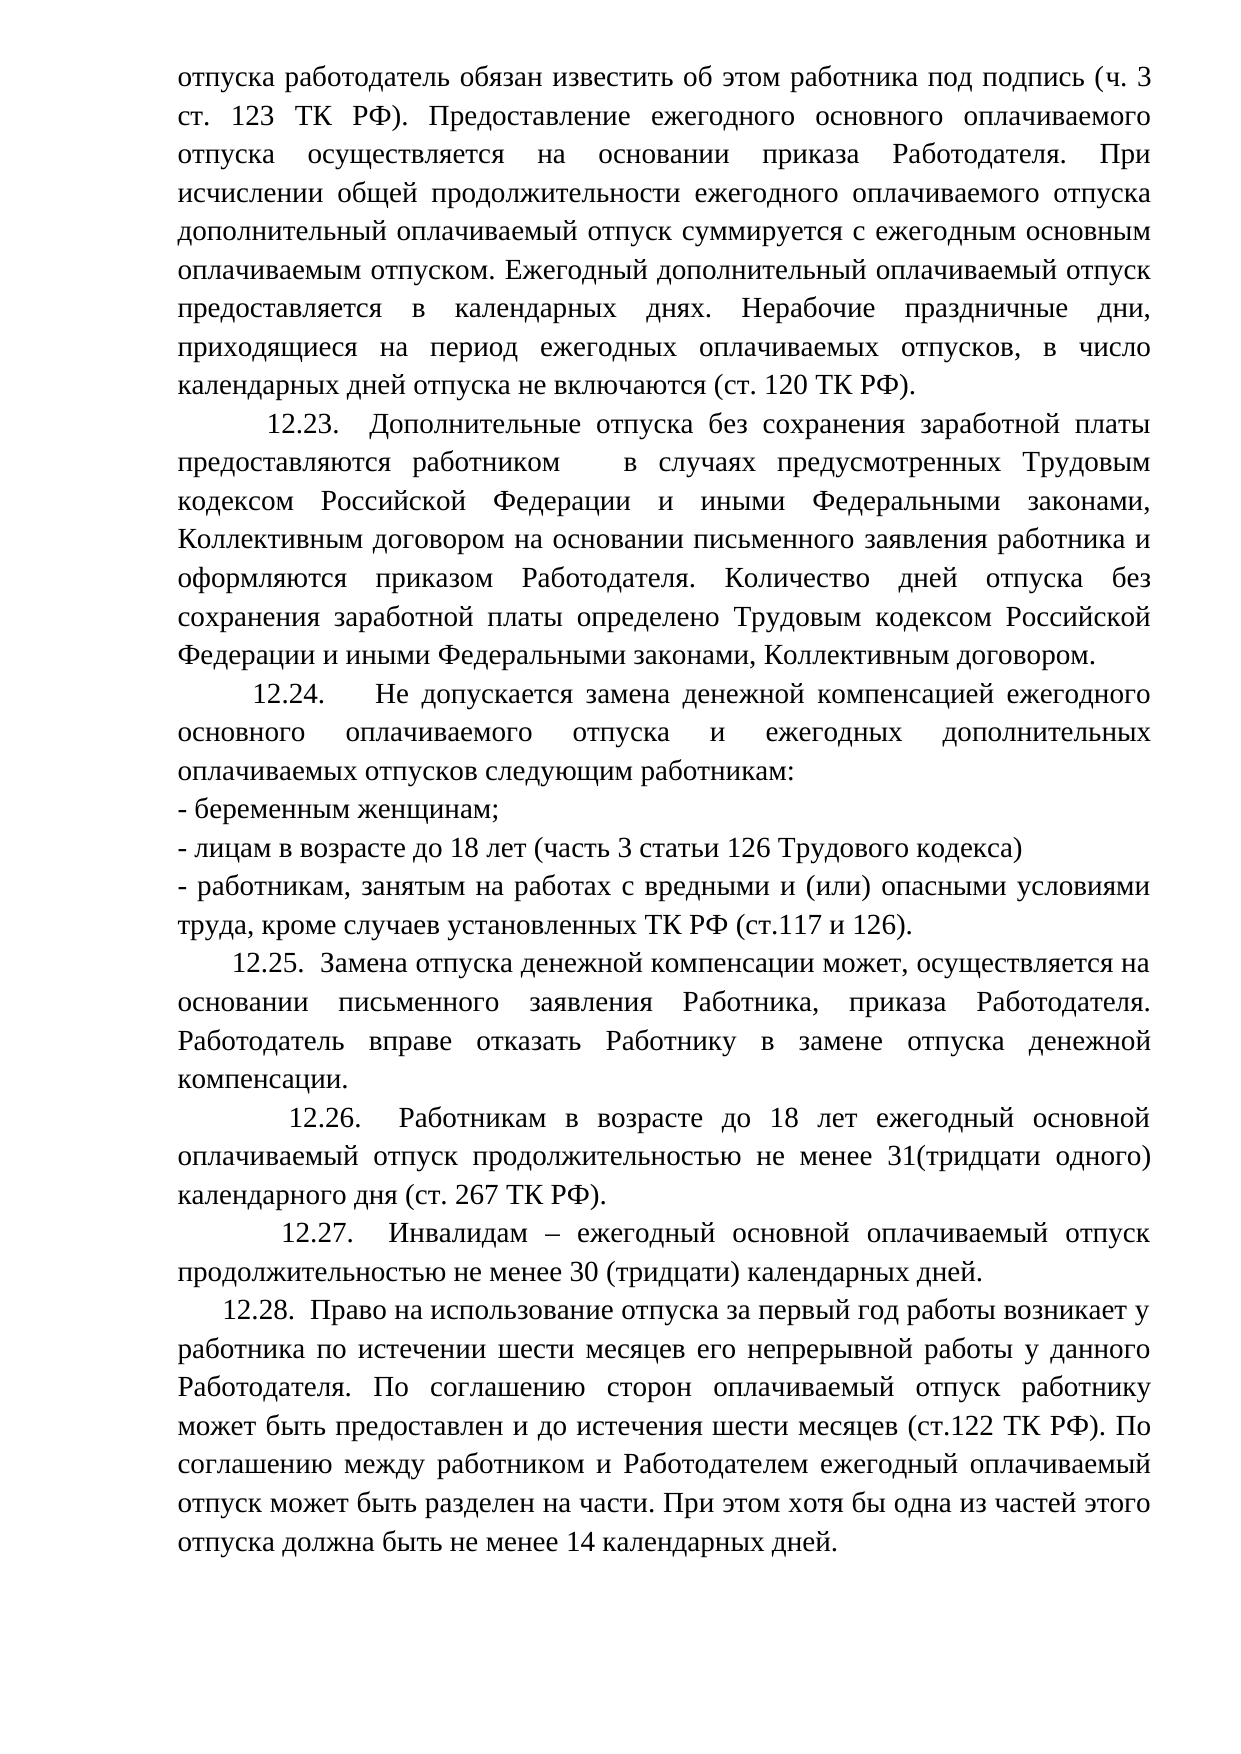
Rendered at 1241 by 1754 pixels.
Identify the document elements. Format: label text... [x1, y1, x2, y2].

text 12.25. Замена отпуска денежной компенсации может, осуществляется на основании письменного заявления Работника, приказа Работодателя. Работодатель вправе отказать Работнику в замене отпуска денежной компенсации. [177, 946, 1152, 1095]
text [177, 59, 1152, 401]
text 12.24. Не допускается замена денежной компенсацией ежегодного основного оплачиваемого отпуска и ежегодных дополнительных оплачиваемых отпусков следующим работникам: [177, 676, 1152, 786]
text - работникам, занятым на работах с вредными и (или) опасными условиями труда, кроме случаев установленных ТК РФ (ст.117 и 126). [177, 868, 1152, 941]
text - беременным женщинам; [177, 791, 1152, 825]
text 12.23. Дополнительные отпуска без сохранения заработной платы предоставляются работником в случаях предусмотренных Трудовым кодексом Российской Федерации и иными Федеральными законами, Коллективным договором на основании письменного заявления работника и оформляются приказом Работодателя. Количество дней отпуска без сохранения заработной платы определено Трудовым кодексом Российской Федерации и иными Федеральными законами, Коллективным договором. [177, 406, 1152, 671]
text - лицам в возрасте до 18 лет (часть 3 статьи 126 Трудового кодекса) [177, 830, 1152, 863]
text 12.26. Работникам в возрасте до 18 лет ежегодный основной оплачиваемый отпуск продолжительностью не менее 31(тридцати одного) календарного дня (ст. 267 ТК РФ). [177, 1100, 1152, 1210]
text 12.27. Инвалидам – ежегодный основной оплачиваемый отпуск продолжительностью не менее 30 (тридцати) календарных дней. [177, 1215, 1152, 1287]
text 12.28. Право на использование отпуска за первый год работы возникает у работника по истечении шести месяцев его непрерывной работы у данного Работодателя. По соглашению сторон оплачиваемый отпуск работнику может быть предоставлен и до истечения шести месяцев (ст.122 ТК РФ). По соглашению между работником и Работодателем ежегодный оплачиваемый отпуск может быть разделен на части. При этом хотя бы одна из частей этого отпуска должна быть не менее 14 календарных дней. [177, 1292, 1152, 1557]
